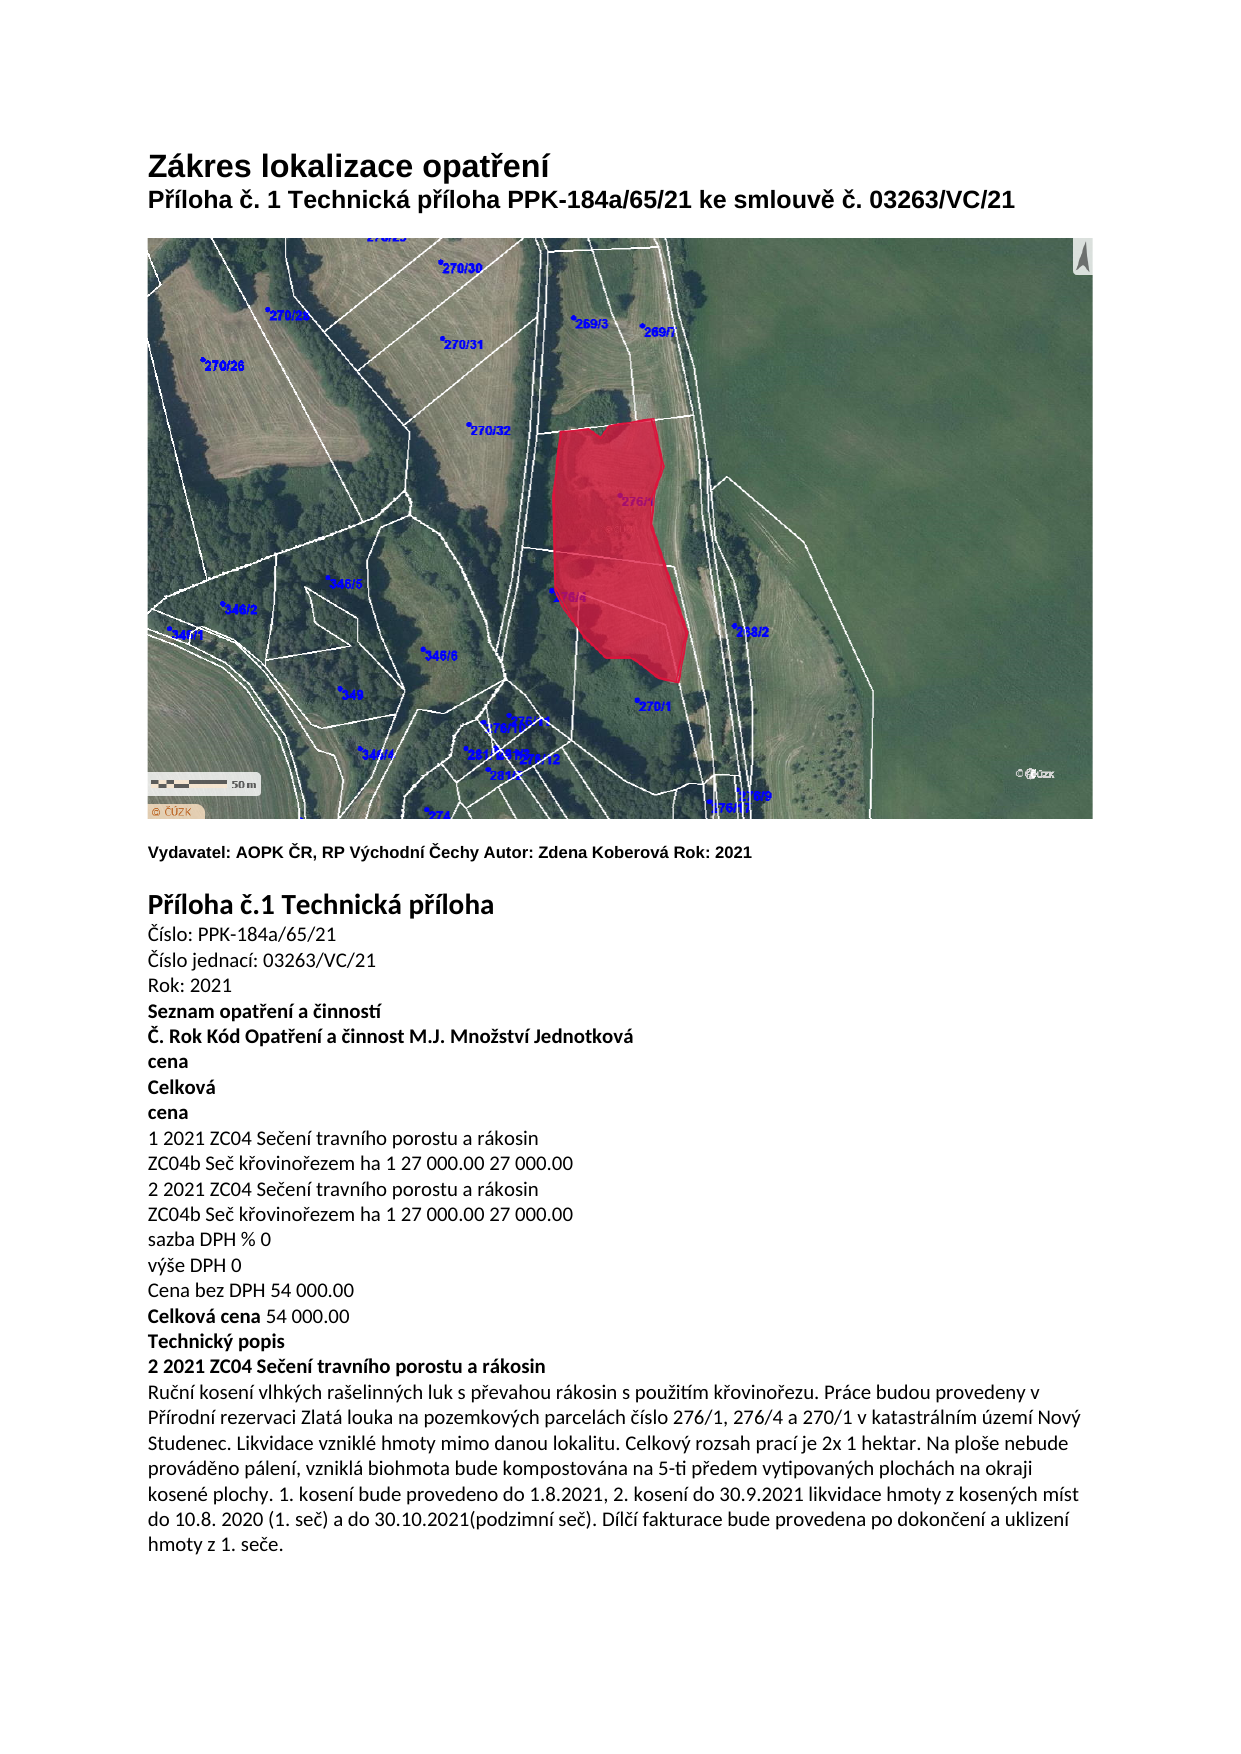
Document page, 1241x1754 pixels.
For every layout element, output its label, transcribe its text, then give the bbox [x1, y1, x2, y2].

text Č. Rok Kód Opatření a činnost M.J. Množství Jednotková [148, 1023, 1093, 1049]
text Cena bez DPH 54 000.00 [148, 1277, 1093, 1303]
text hmoty z 1. seče. [148, 1532, 1093, 1557]
text Seznam opatření a činností [148, 998, 1093, 1023]
text ZC04b Seč křovinořezem ha 1 27 000.00 27 000.00 [148, 1201, 1093, 1227]
text Příloha č.1 Technická příloha [148, 886, 1093, 922]
text cena [148, 1099, 1093, 1125]
text Rok: 2021 [148, 972, 1093, 998]
text ZC04b Seč křovinořezem ha 1 27 000.00 27 000.00 [148, 1150, 1093, 1176]
text Přírodní rezervaci Zlatá louka na pozemkových parcelách číslo 276/1, 276/4 a 270/1 v katastrálním území Nový [148, 1404, 1093, 1430]
text Technický popis [148, 1328, 1093, 1354]
text cena [148, 1049, 1093, 1074]
text Zákres lokalizace opatření [148, 148, 1093, 185]
text Příloha č. 1 Technická příloha PPK-184a/65/21 ke smlouvě č. 03263/VC/21 [148, 185, 1093, 213]
text kosené plochy. 1. kosení bude provedeno do 1.8.2021, 2. kosení do 30.9.2021 likvidace hmoty z kosených míst [148, 1481, 1093, 1506]
text 2 2021 ZC04 Sečení travního porostu a rákosin [148, 1176, 1093, 1201]
text Studenec. Likvidace vzniklé hmoty mimo danou lokalitu. Celkový rozsah prací je 2x 1 hektar. Na ploše nebude [148, 1430, 1093, 1455]
text Celková [148, 1074, 1093, 1099]
text Číslo: PPK-184a/65/21 [148, 922, 1093, 947]
text do 10.8. 2020 (1. seč) a do 30.10.2021(podzimní seč). Dílčí fakturace bude provedena po dokončení a uklizení [148, 1506, 1093, 1532]
text Celková cena 54 000.00 [148, 1303, 1093, 1328]
text 1 2021 ZC04 Sečení travního porostu a rákosin [148, 1125, 1093, 1150]
text Číslo jednací: 03263/VC/21 [148, 947, 1093, 972]
text Ruční kosení vlhkých rašelinných luk s převahou rákosin s použitím křovinořezu. Práce budou provedeny v [148, 1379, 1093, 1404]
text prováděno pálení, vzniklá biohmota bude kompostována na 5-ti předem vytipovaných plochách na okraji [148, 1455, 1093, 1481]
text 2 2021 ZC04 Sečení travního porostu a rákosin [148, 1354, 1093, 1379]
text Vydavatel: AOPK ČR, RP Východní Čechy Autor: Zdena Koberová Rok: 2021 [148, 843, 1093, 862]
text výše DPH 0 [148, 1252, 1093, 1277]
text sazba DPH % 0 [148, 1227, 1093, 1252]
